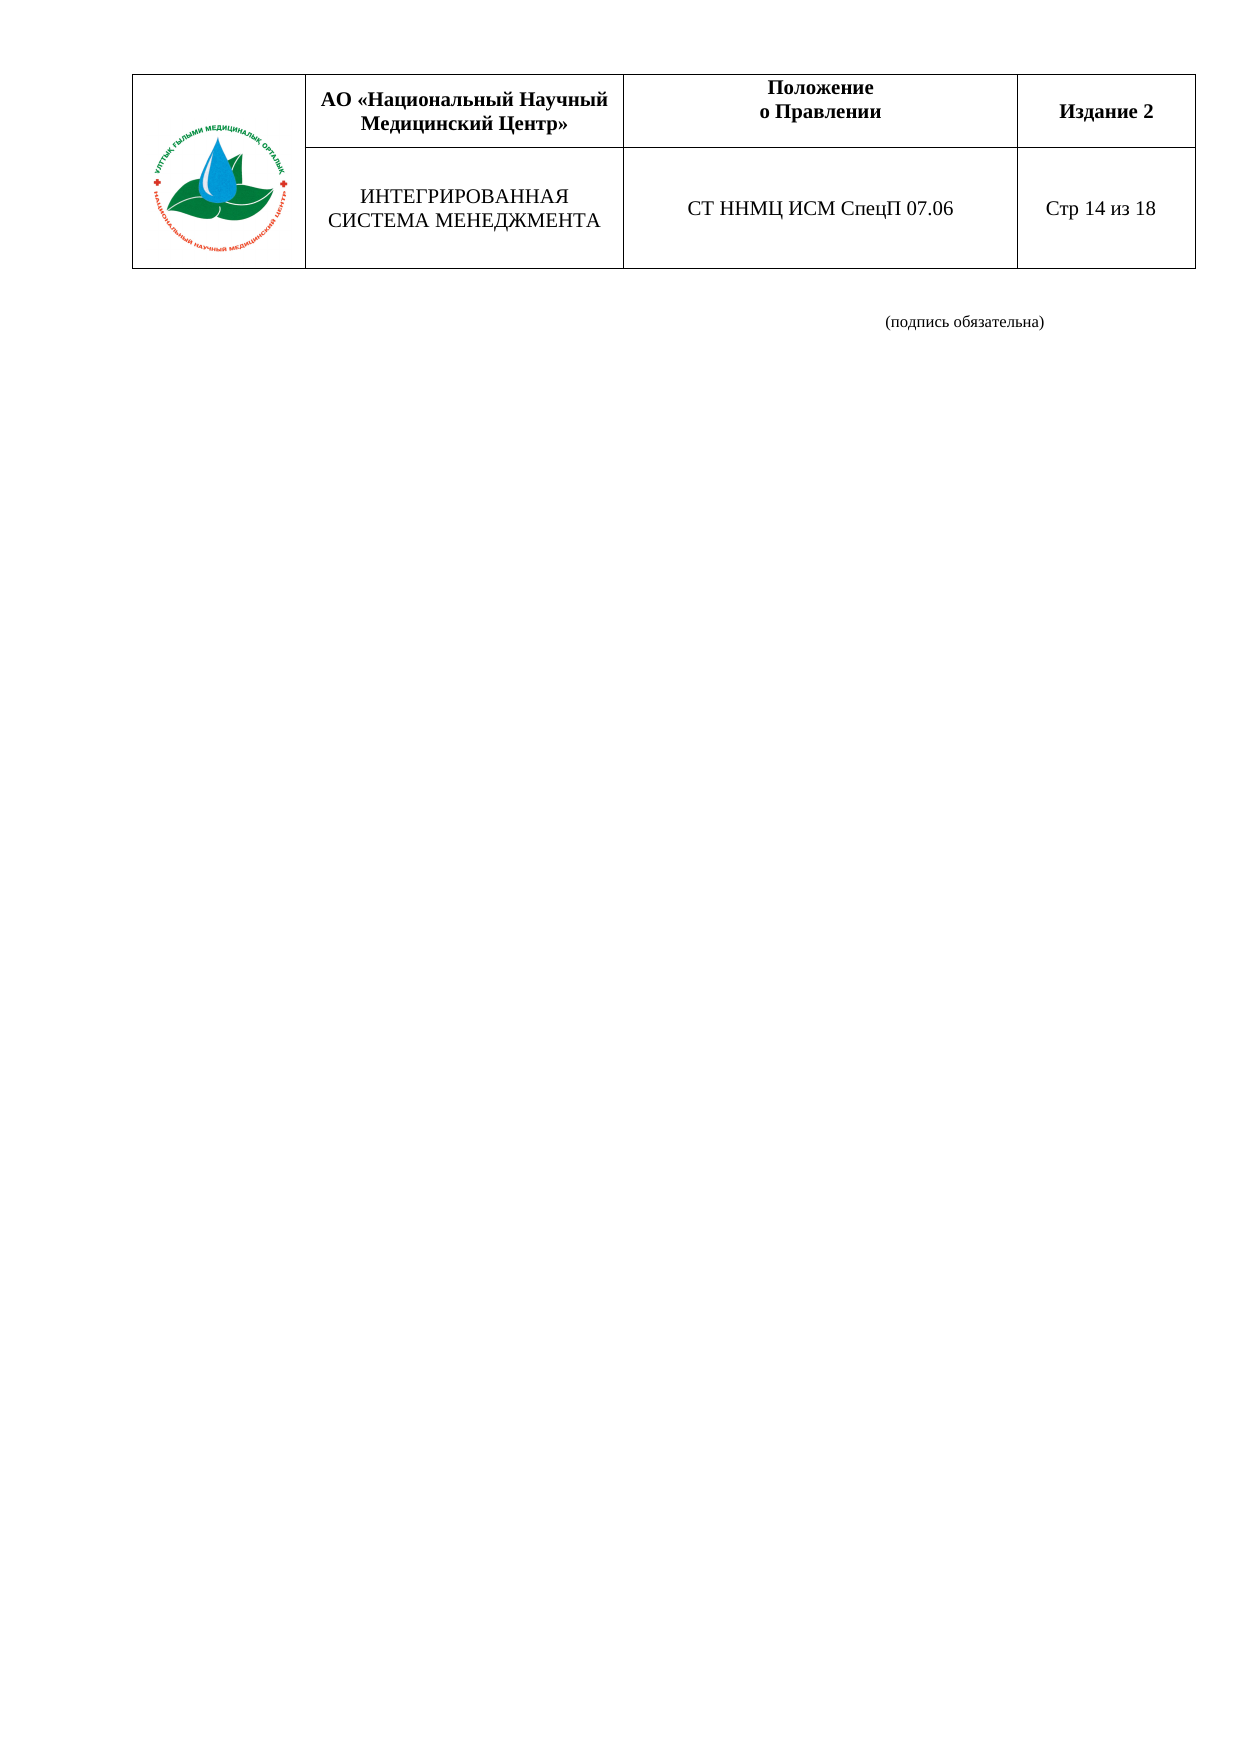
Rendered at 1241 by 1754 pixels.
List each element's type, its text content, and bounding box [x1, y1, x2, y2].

picture [146, 118, 292, 268]
text (подпись обязательна) [811, 312, 1152, 331]
